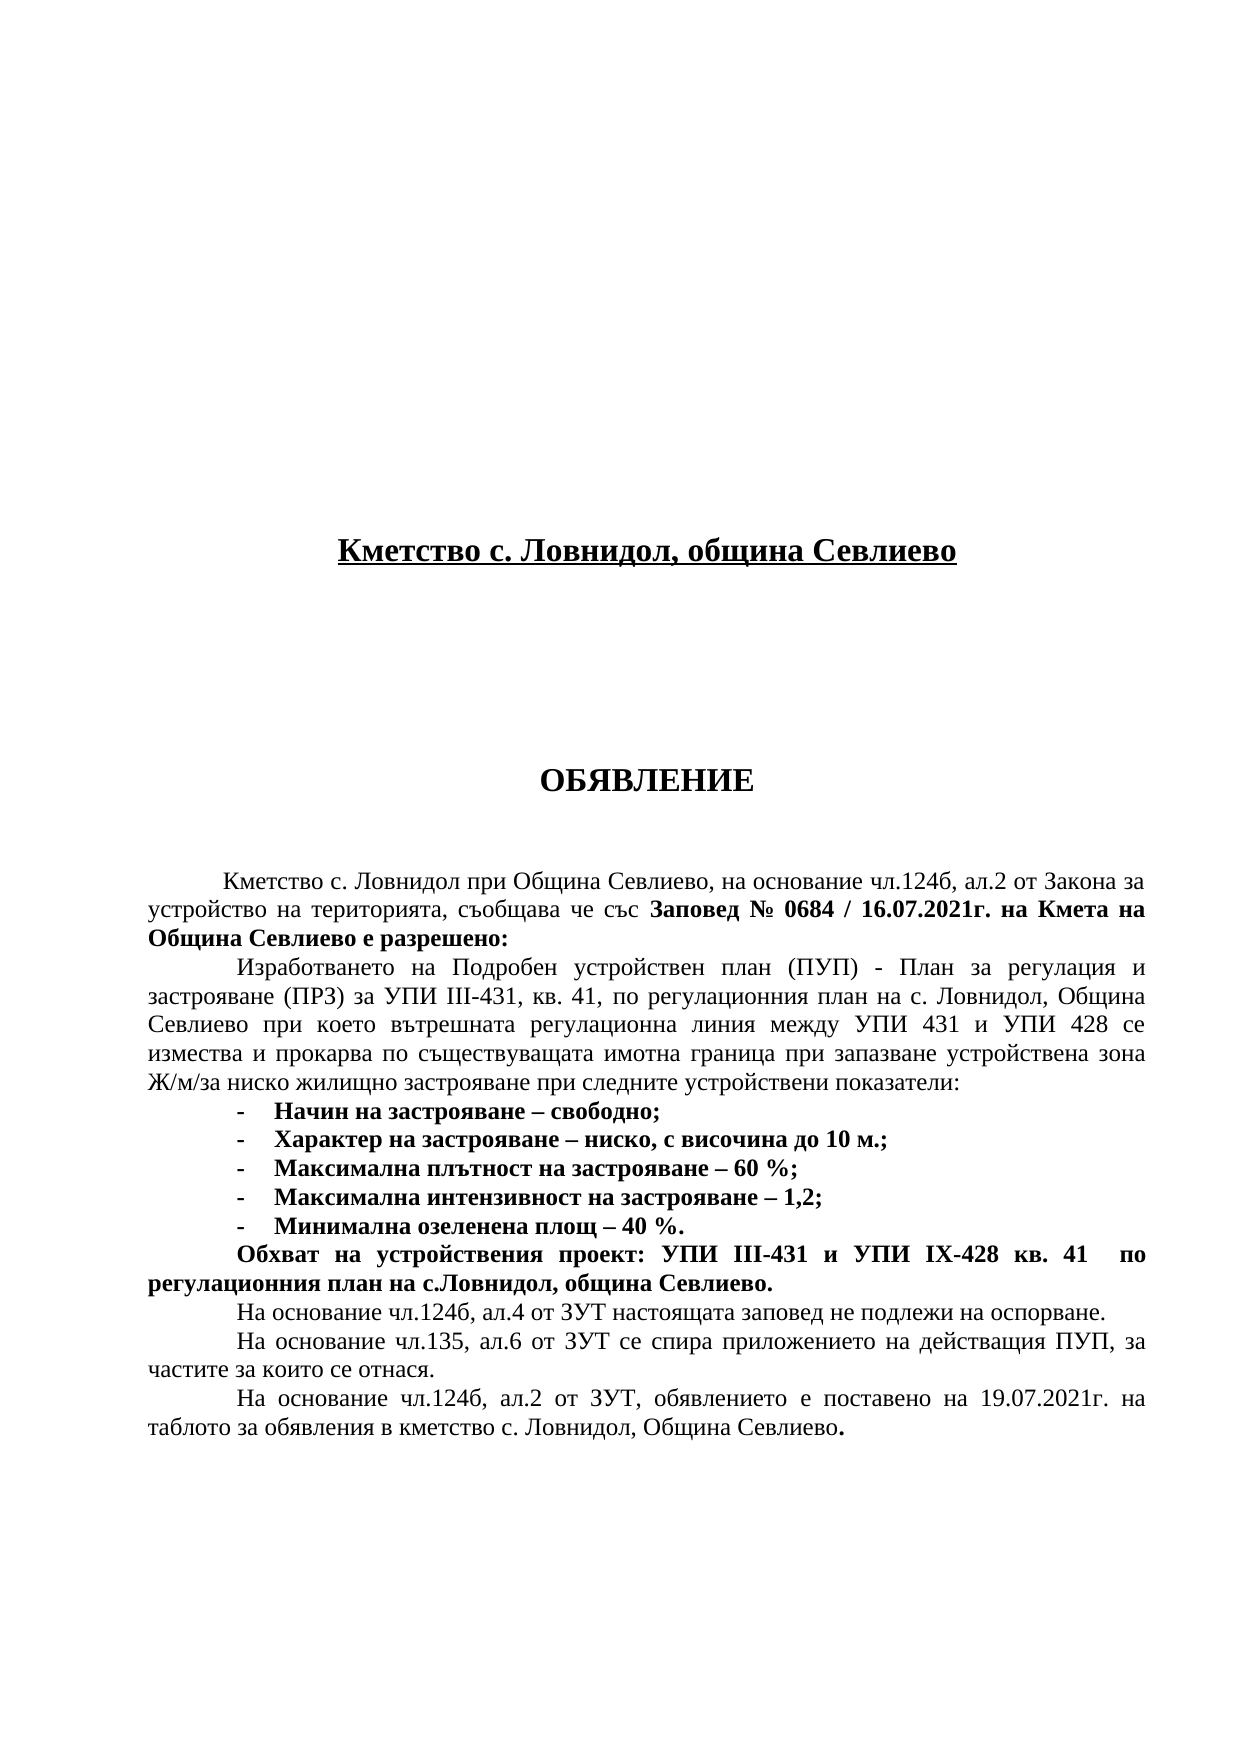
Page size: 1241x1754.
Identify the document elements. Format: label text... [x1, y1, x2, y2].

list Характер на застрояване – ниско, с височина до 10 м.; [236, 1124, 1146, 1153]
list Начин на застрояване – свободно; [236, 1096, 1146, 1124]
list Минимална озеленена площ – 40 %. [236, 1211, 1146, 1239]
text Изработването на Подробен устройствен план (ПУП) - План за регулация и застрояване (ПРЗ) за УПИ ІІІ-431, кв. 41, по регулационния план на с. Ловнидол, Община Севлиево при което вътрешната регулационна линия между УПИ 431 и УПИ 428 се измества и прокарва по съществуващата имотна граница при запазване устройствена зона Ж/м/за ниско жилищно застрояване при следните устройствени показатели: [148, 952, 1146, 1096]
text ОБЯВЛЕНИЕ [148, 760, 1146, 799]
text Кметство с. Ловнидол, община Севлиево [148, 530, 1146, 569]
text На основание чл.135, ал.6 от ЗУТ се спира приложението на действащия ПУП, за частите за които се отнася. [148, 1326, 1146, 1383]
text На основание чл.124б, ал.2 от ЗУТ, обявлението е поставено на 19.07.2021г. на таблото за обявления в кметство с. Ловнидол, Община Севлиево. [148, 1383, 1146, 1441]
list Максимална интензивност на застрояване – 1,2; [236, 1182, 1146, 1211]
list Максимална плътност на застрояване – 60 %; [236, 1153, 1146, 1182]
text Кметство с. Ловнидол при Община Севлиево, на основание чл.124б, ал.2 от Закона за устройство на територията, съобщава че със Заповед № 0684 / 16.07.2021г. на Кмета на Община Севлиево е разрешено: [148, 866, 1146, 952]
text На основание чл.124б, ал.4 от ЗУТ настоящата заповед не подлежи на оспорване. [148, 1297, 1146, 1326]
text Обхват на устройствения проект: УПИ ІІІ-431 и УПИ ІХ-428 кв. 41 по регулационния план на с.Ловнидол, община Севлиево. [148, 1239, 1146, 1297]
